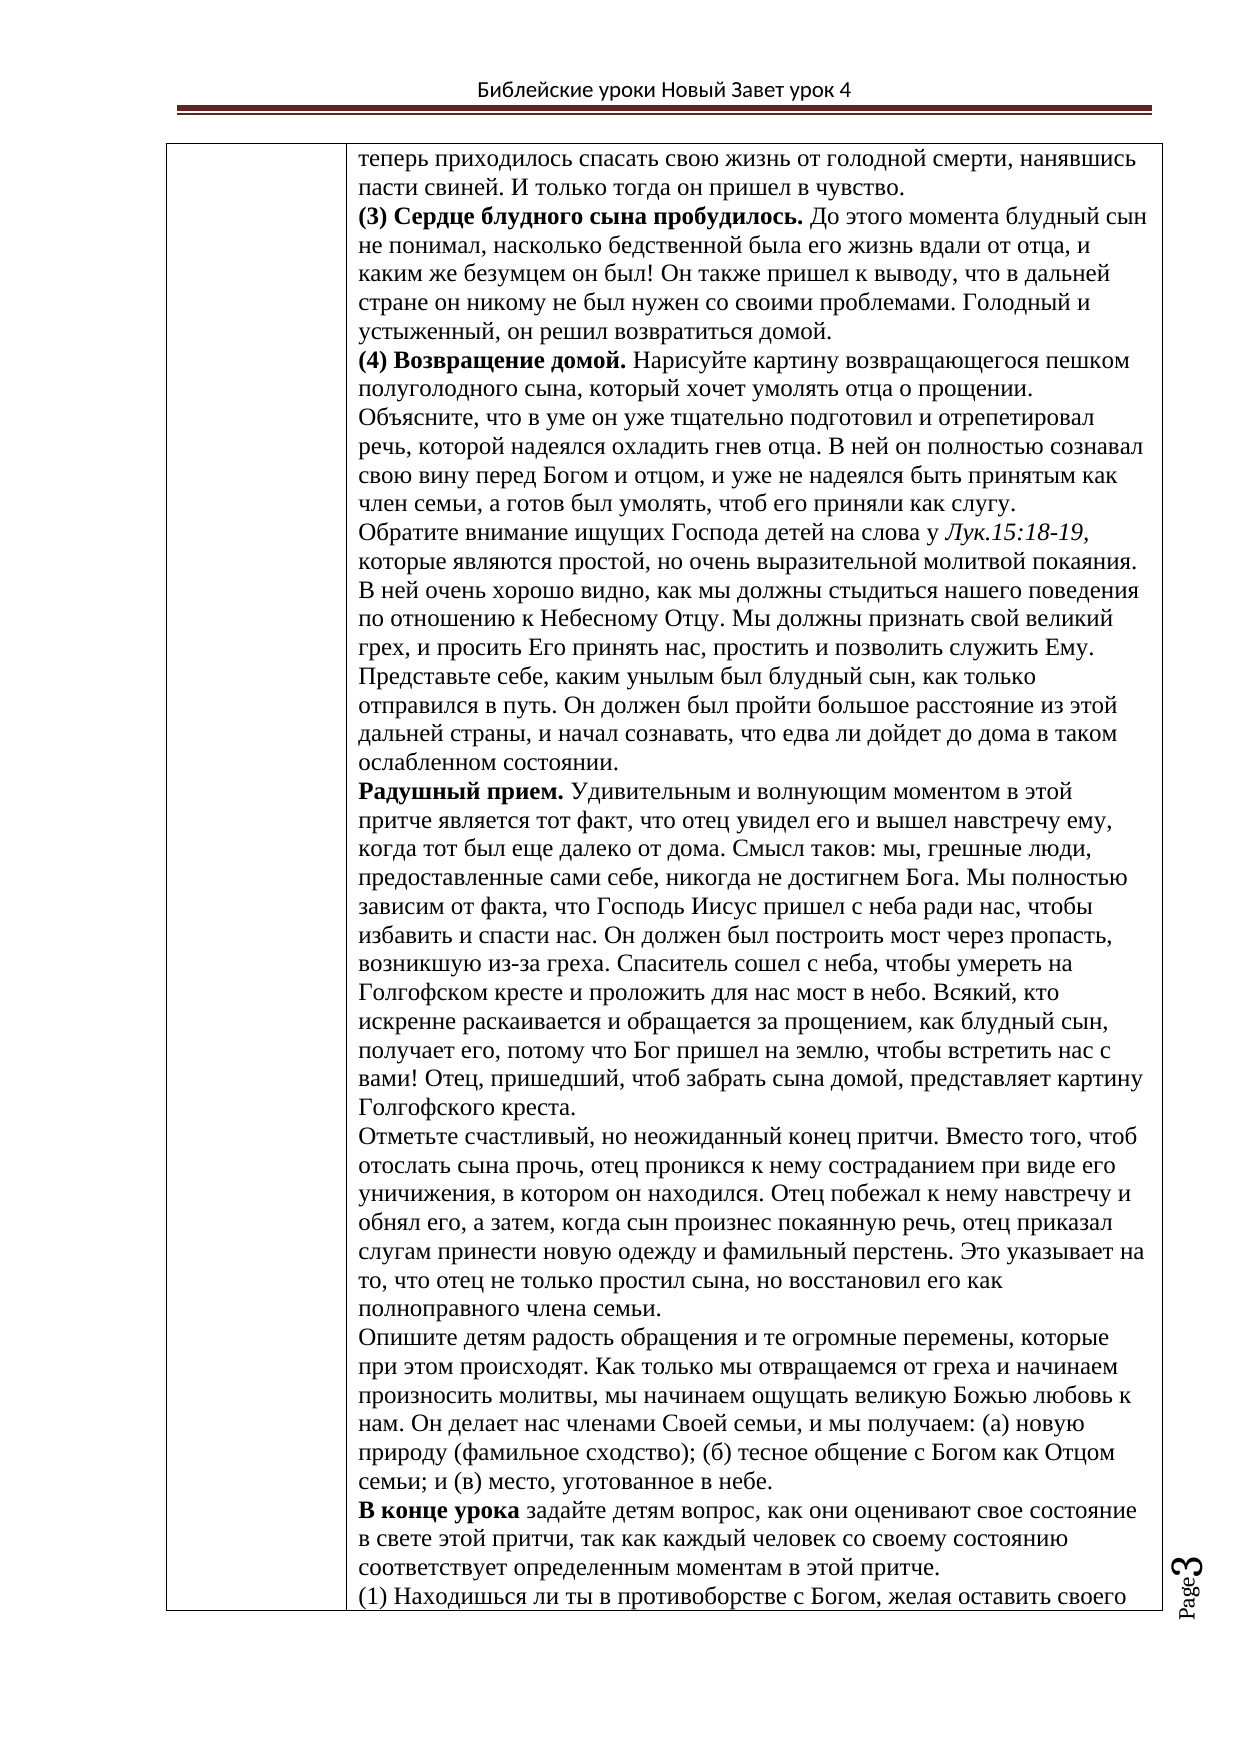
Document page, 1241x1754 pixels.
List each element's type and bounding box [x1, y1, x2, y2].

table_cell [347, 144, 1162, 1610]
table_cell [167, 144, 346, 1610]
